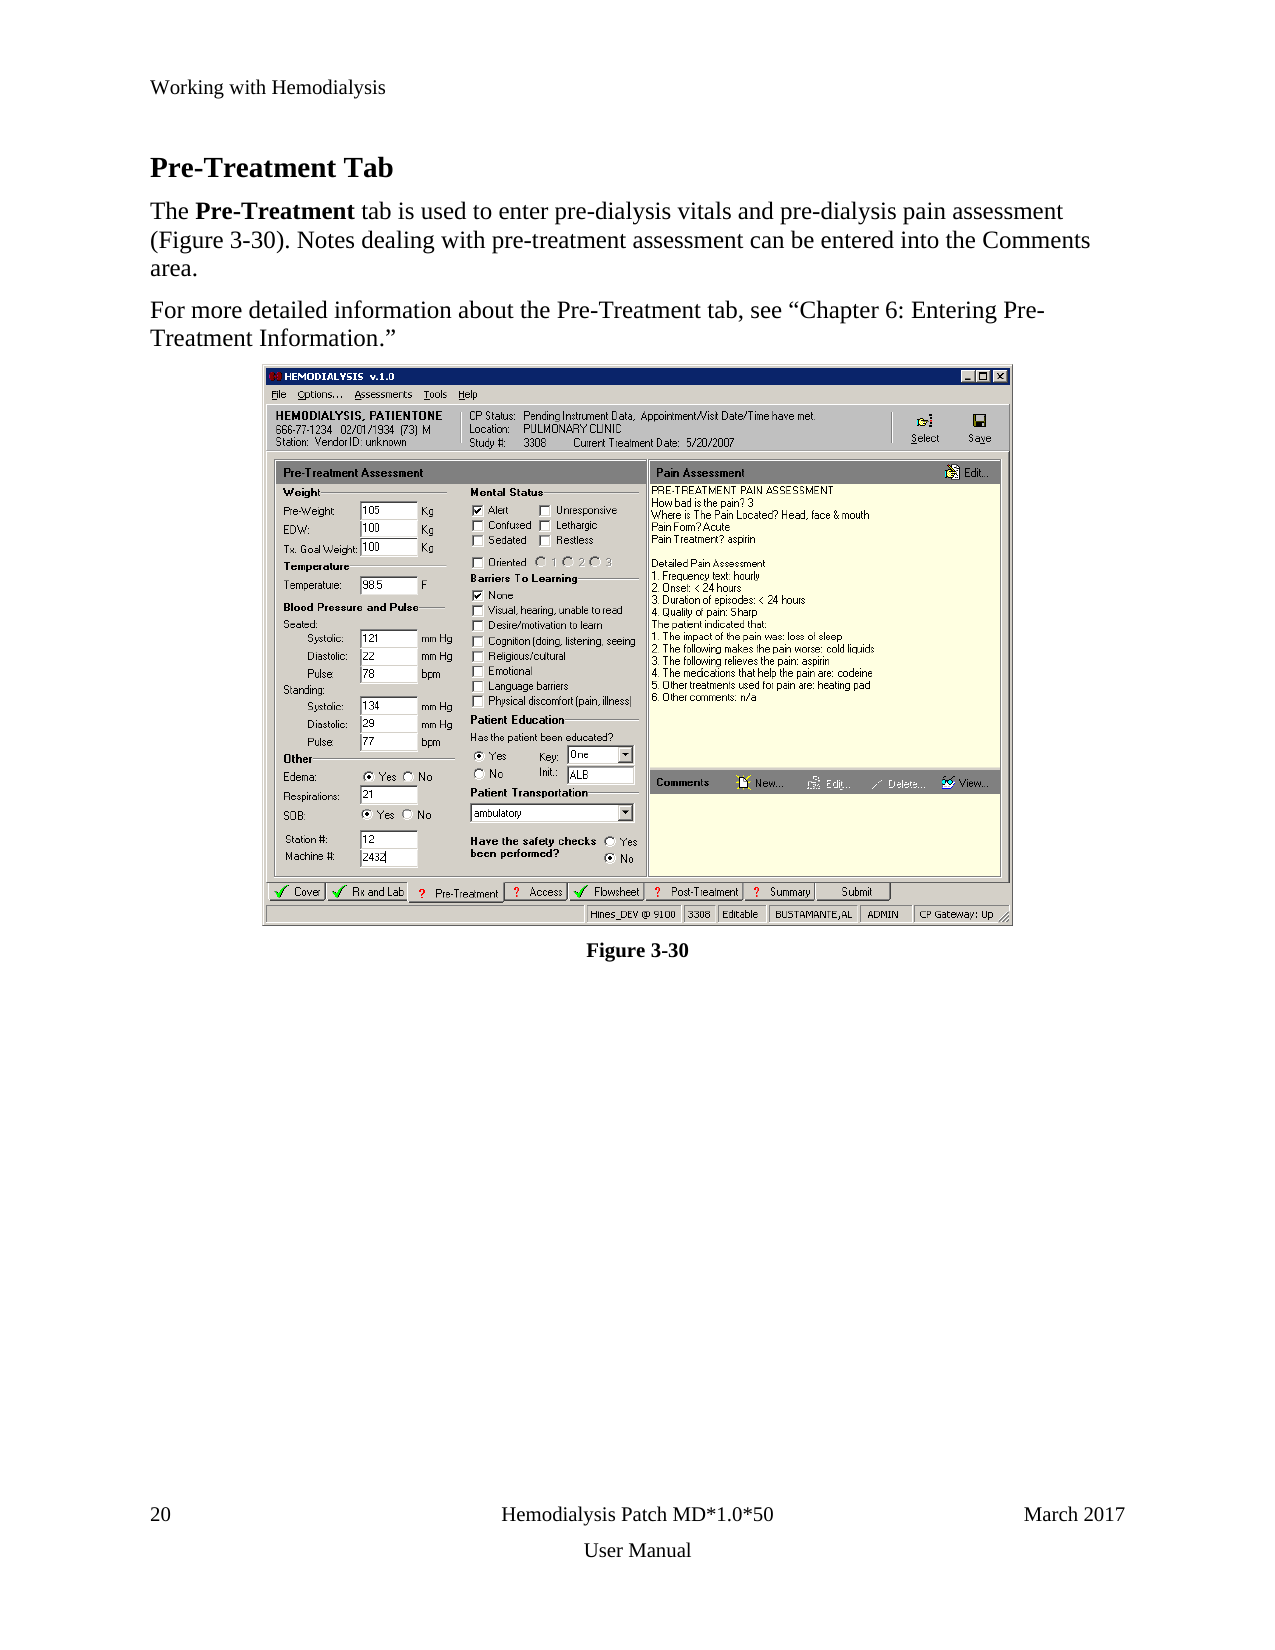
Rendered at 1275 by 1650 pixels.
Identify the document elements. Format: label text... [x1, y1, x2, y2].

text For more detailed information about the Pre-Treatment tab, see “Chapter 6: Entering Pre-Treatment Information.” [150, 295, 1125, 352]
subtitle Pre-Treatment Tab [150, 150, 1125, 183]
picture [262, 364, 1013, 926]
